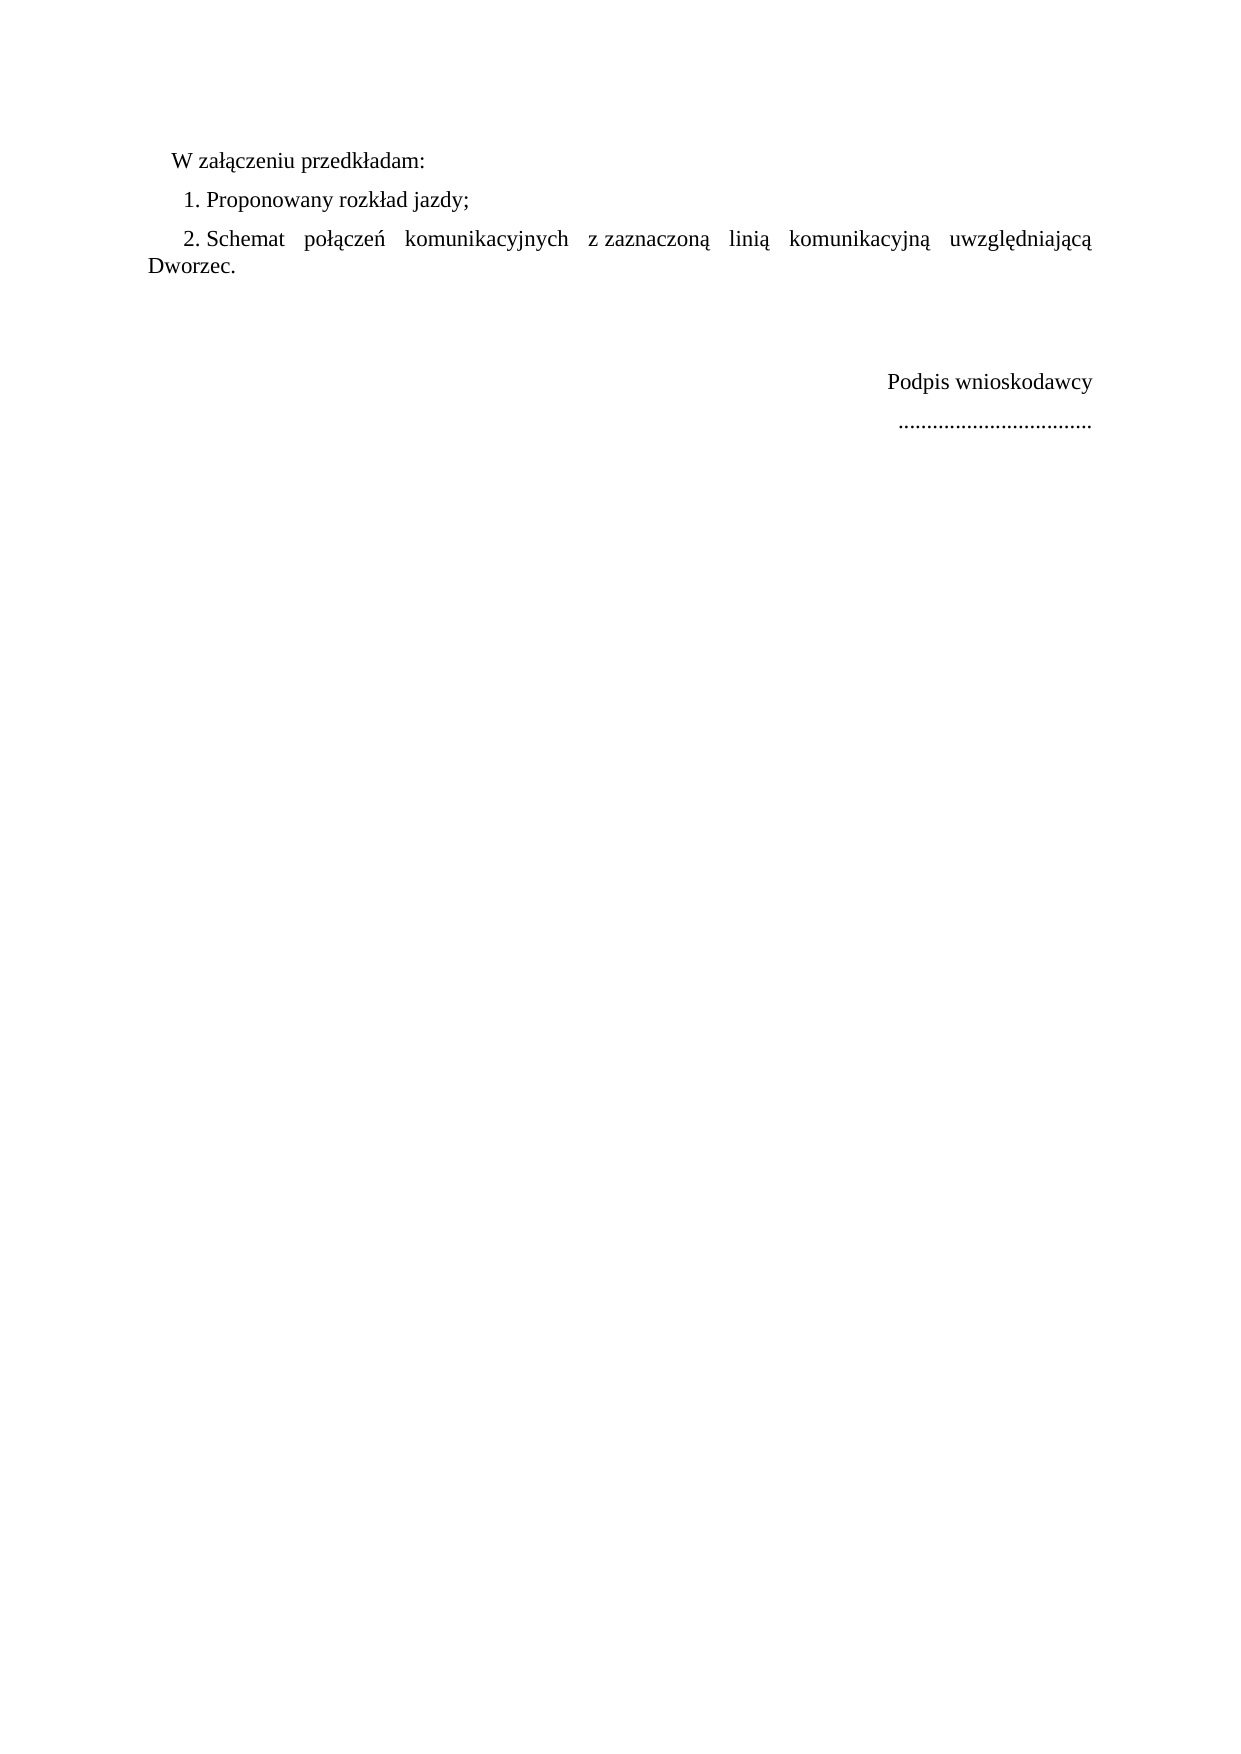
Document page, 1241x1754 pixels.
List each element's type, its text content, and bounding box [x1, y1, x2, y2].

text 1. Proponowany rozkład jazdy; [148, 186, 1093, 213]
text .................................. [148, 407, 1093, 433]
text Podpis wnioskodawcy [148, 368, 1093, 394]
text W załączeniu przedkładam: [148, 148, 1093, 174]
text 2. Schemat połączeń komunikacyjnych z zaznaczoną linią komunikacyjną uwzględniającą Dworzec. [148, 225, 1093, 278]
